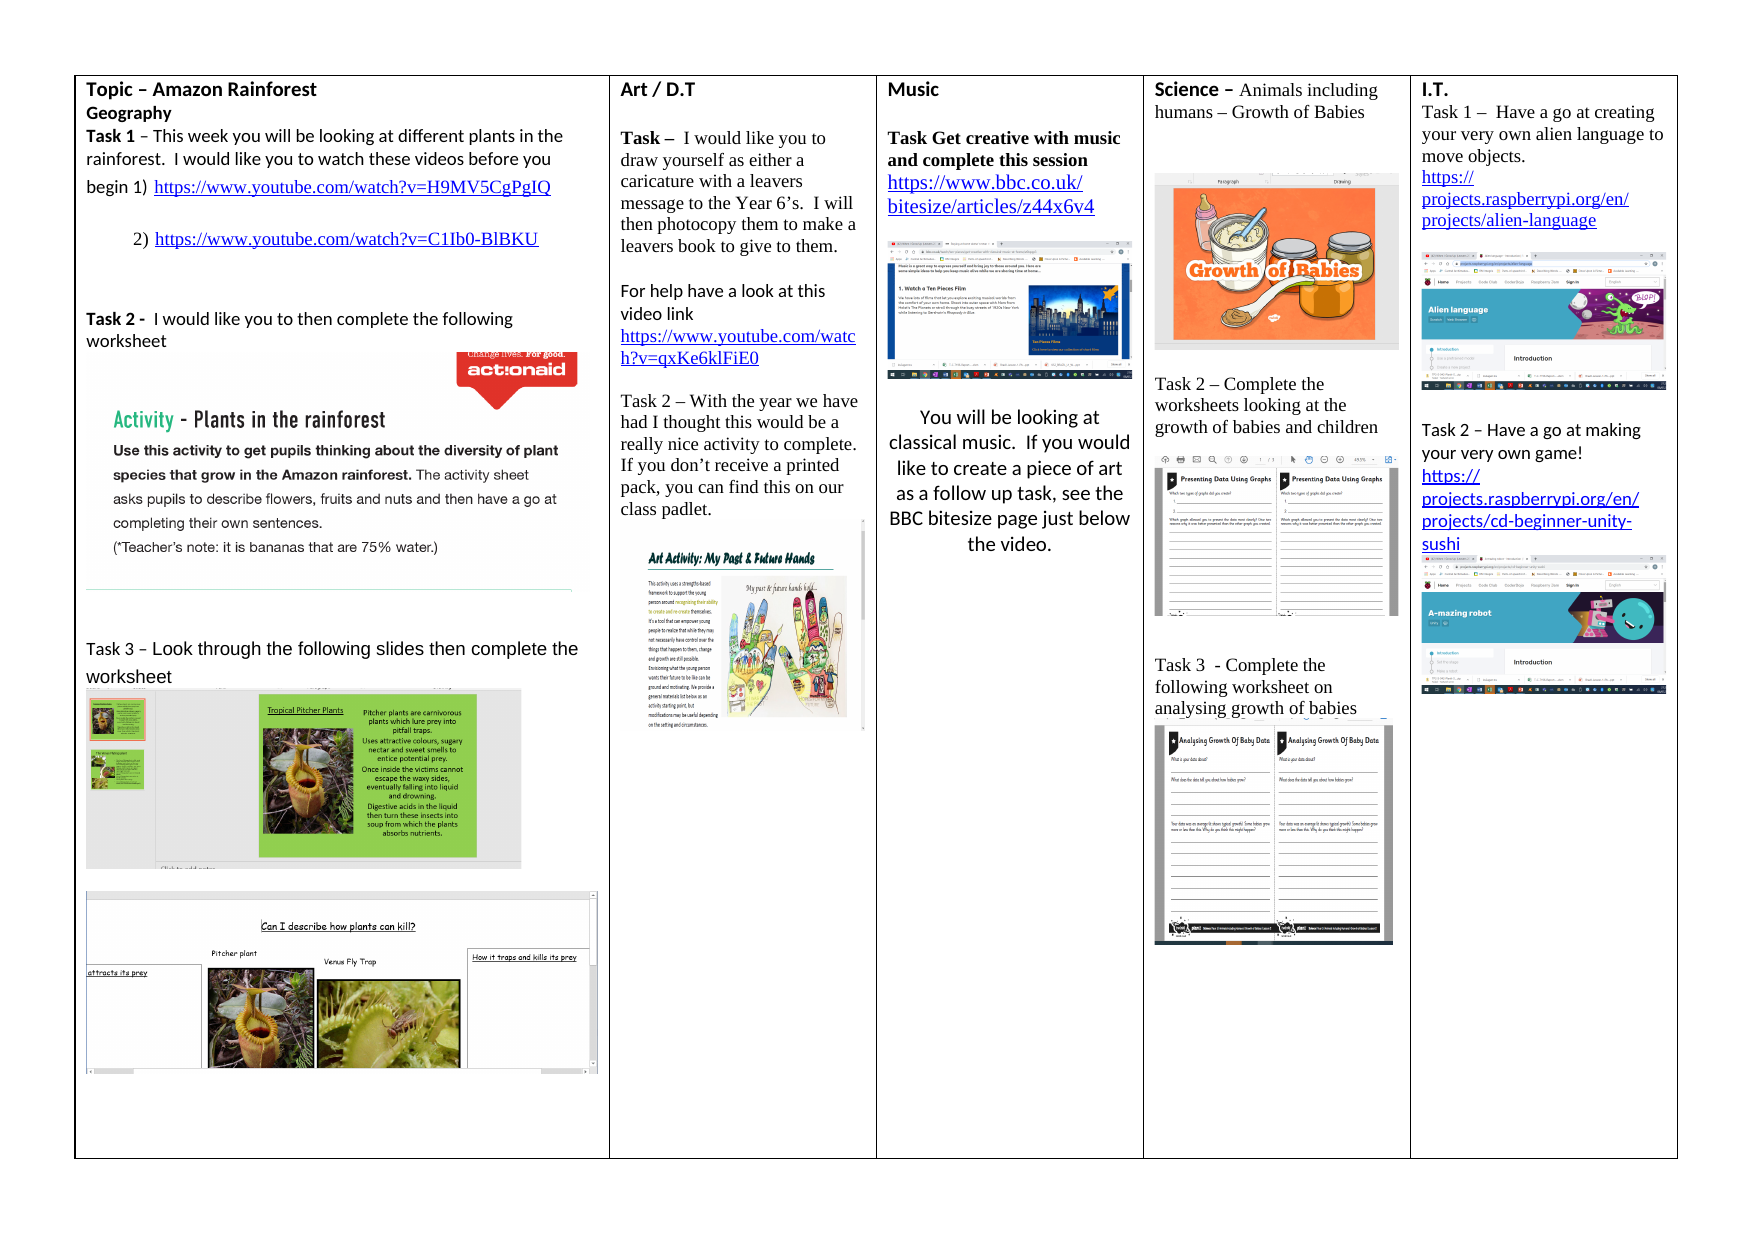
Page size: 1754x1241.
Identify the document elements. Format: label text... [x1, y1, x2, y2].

picture [620, 519, 865, 731]
picture [1421, 555, 1667, 694]
picture [86, 891, 598, 1074]
picture [887, 241, 1133, 379]
picture [1154, 456, 1399, 616]
picture [86, 688, 522, 869]
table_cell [76, 76, 609, 1157]
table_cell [1144, 76, 1410, 1157]
picture [1154, 718, 1393, 945]
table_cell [1411, 76, 1677, 1157]
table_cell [877, 76, 1143, 1157]
picture [1154, 173, 1399, 350]
picture [86, 352, 590, 592]
picture [1421, 252, 1667, 390]
